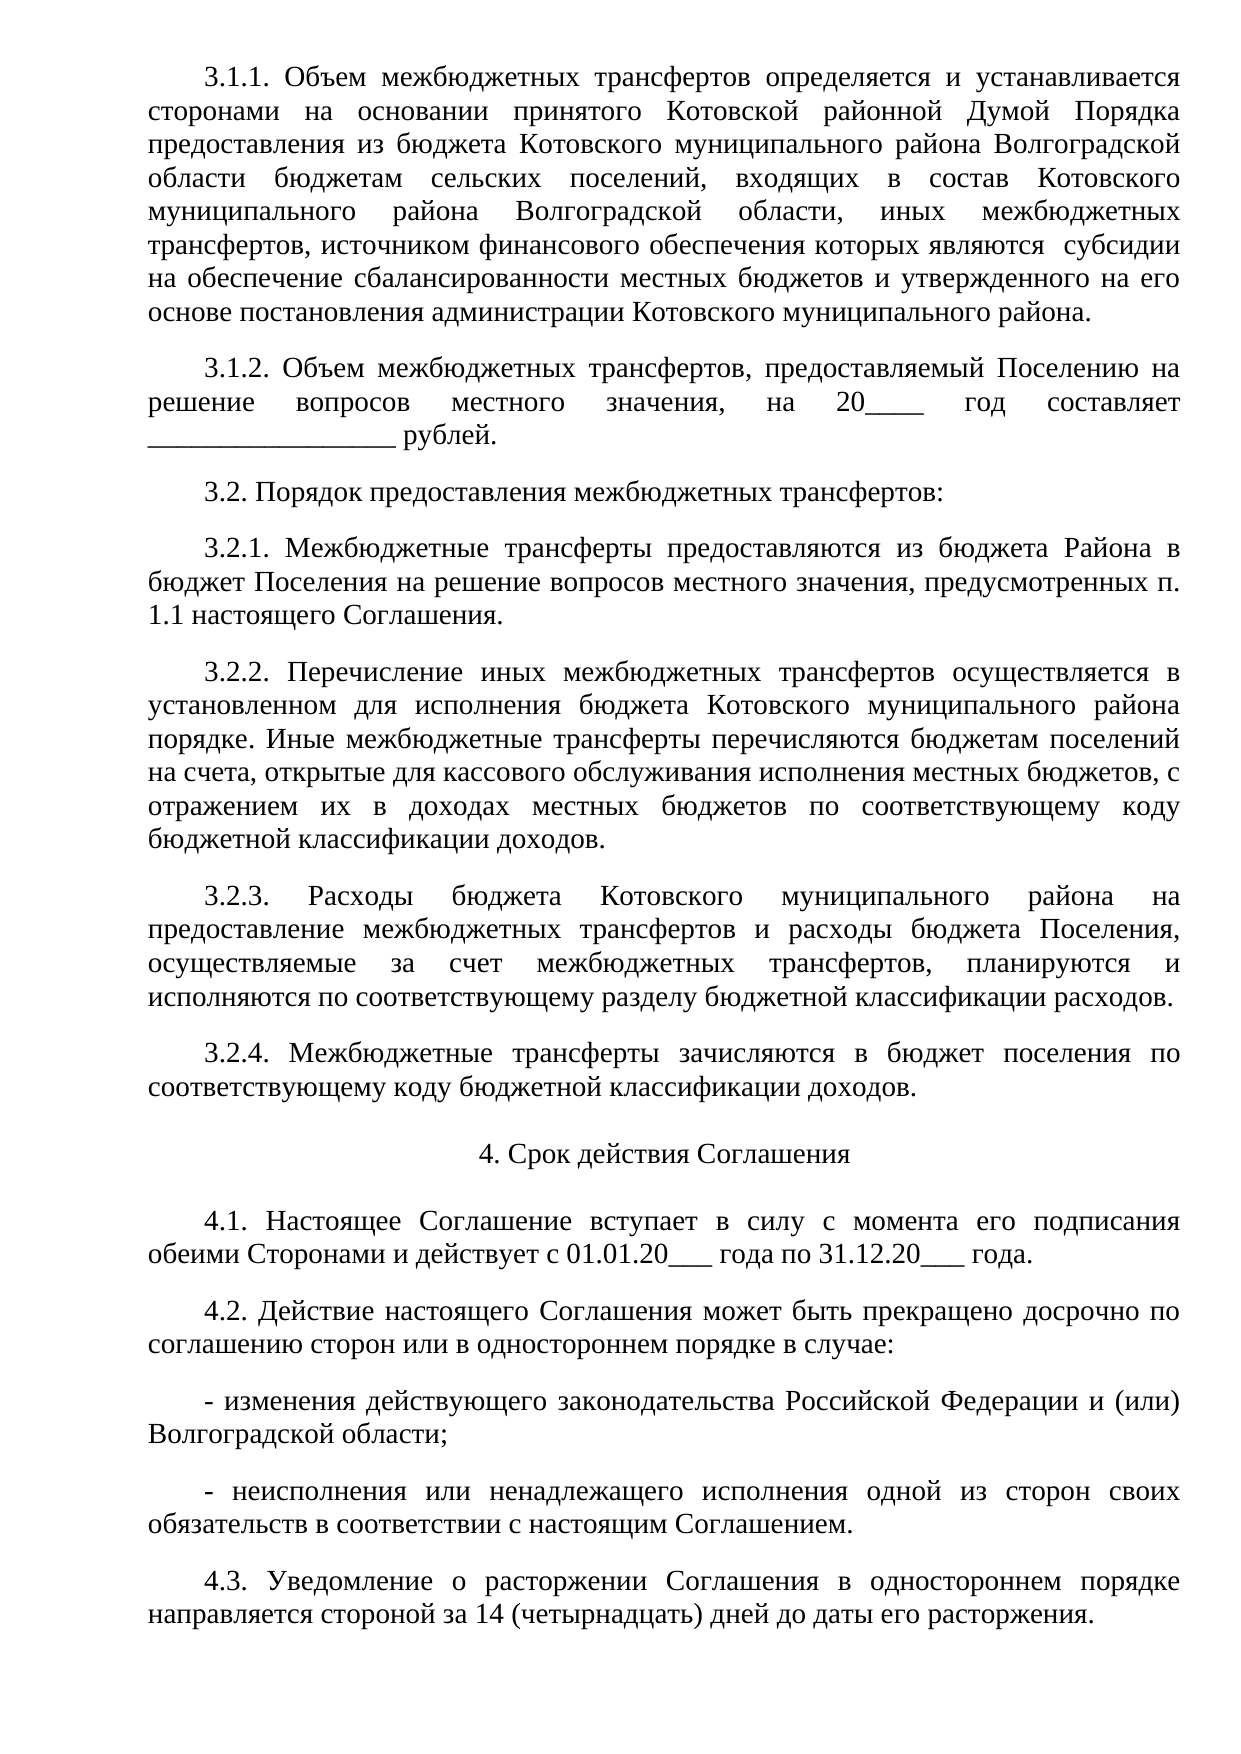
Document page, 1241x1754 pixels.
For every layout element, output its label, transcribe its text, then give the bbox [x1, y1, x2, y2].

text 3.2.3. Расходы бюджета Котовского муниципального района на предоставление межбюджетных трансфертов и расходы бюджета Поселения, осуществляемые за счет межбюджетных трансфертов, планируются и исполняются по соответствующему разделу бюджетной классификации расходов. [148, 878, 1181, 1012]
text 4. Срок действия Соглашения [148, 1136, 1181, 1169]
text 4.3. Уведомление о расторжении Соглашения в одностороннем порядке направляется стороной за 14 (четырнадцать) дней до даты его расторжения. [148, 1563, 1181, 1630]
text - неисполнения или ненадлежащего исполнения одной из сторон своих обязательств в соответствии с настоящим Соглашением. [148, 1473, 1181, 1540]
text 3.1.1. Объем межбюджетных трансфертов определяется и устанавливается сторонами на основании принятого Котовской районной Думой Порядка предоставления из бюджета Котовского муниципального района Волгоградской области бюджетам сельских поселений, входящих в состав Котовского муниципального района Волгоградской области, иных межбюджетных трансфертов, источником финансового обеспечения которых являются субсидии на обеспечение сбалансированности местных бюджетов и утвержденного на его основе постановления администрации Котовского муниципального района. [148, 59, 1181, 327]
text - изменения действующего законодательства Российской Федерации и (или) Волгоградской области; [148, 1383, 1181, 1450]
text 3.2.2. Перечисление иных межбюджетных трансфертов осуществляется в установленном для исполнения бюджета Котовского муниципального района порядке. Иные межбюджетные трансферты перечисляются бюджетам поселений на счета, открытые для кассового обслуживания исполнения местных бюджетов, с отражением их в доходах местных бюджетов по соответствующему коду бюджетной классификации доходов. [148, 654, 1181, 855]
text 4.1. Настоящее Соглашение вступает в силу с момента его подписания обеими Сторонами и действует с 01.01.20___ года по 31.12.20___ года. [148, 1203, 1181, 1270]
text 4.2. Действие настоящего Соглашения может быть прекращено досрочно по соглашению сторон или в одностороннем порядке в случае: [148, 1293, 1181, 1360]
text 3.2. Порядок предоставления межбюджетных трансфертов: [148, 474, 1181, 507]
text 3.1.2. Объем межбюджетных трансфертов, предоставляемый Поселению на решение вопросов местного значения, на 20____ год составляет _________________ рублей. [148, 350, 1181, 451]
text 3.2.4. Межбюджетные трансферты зачисляются в бюджет поселения по соответствующему коду бюджетной классификации доходов. [148, 1035, 1181, 1102]
text 3.2.1. Межбюджетные трансферты предоставляются из бюджета Района в бюджет Поселения на решение вопросов местного значения, предусмотренных п. 1.1 настоящего Соглашения. [148, 530, 1181, 631]
